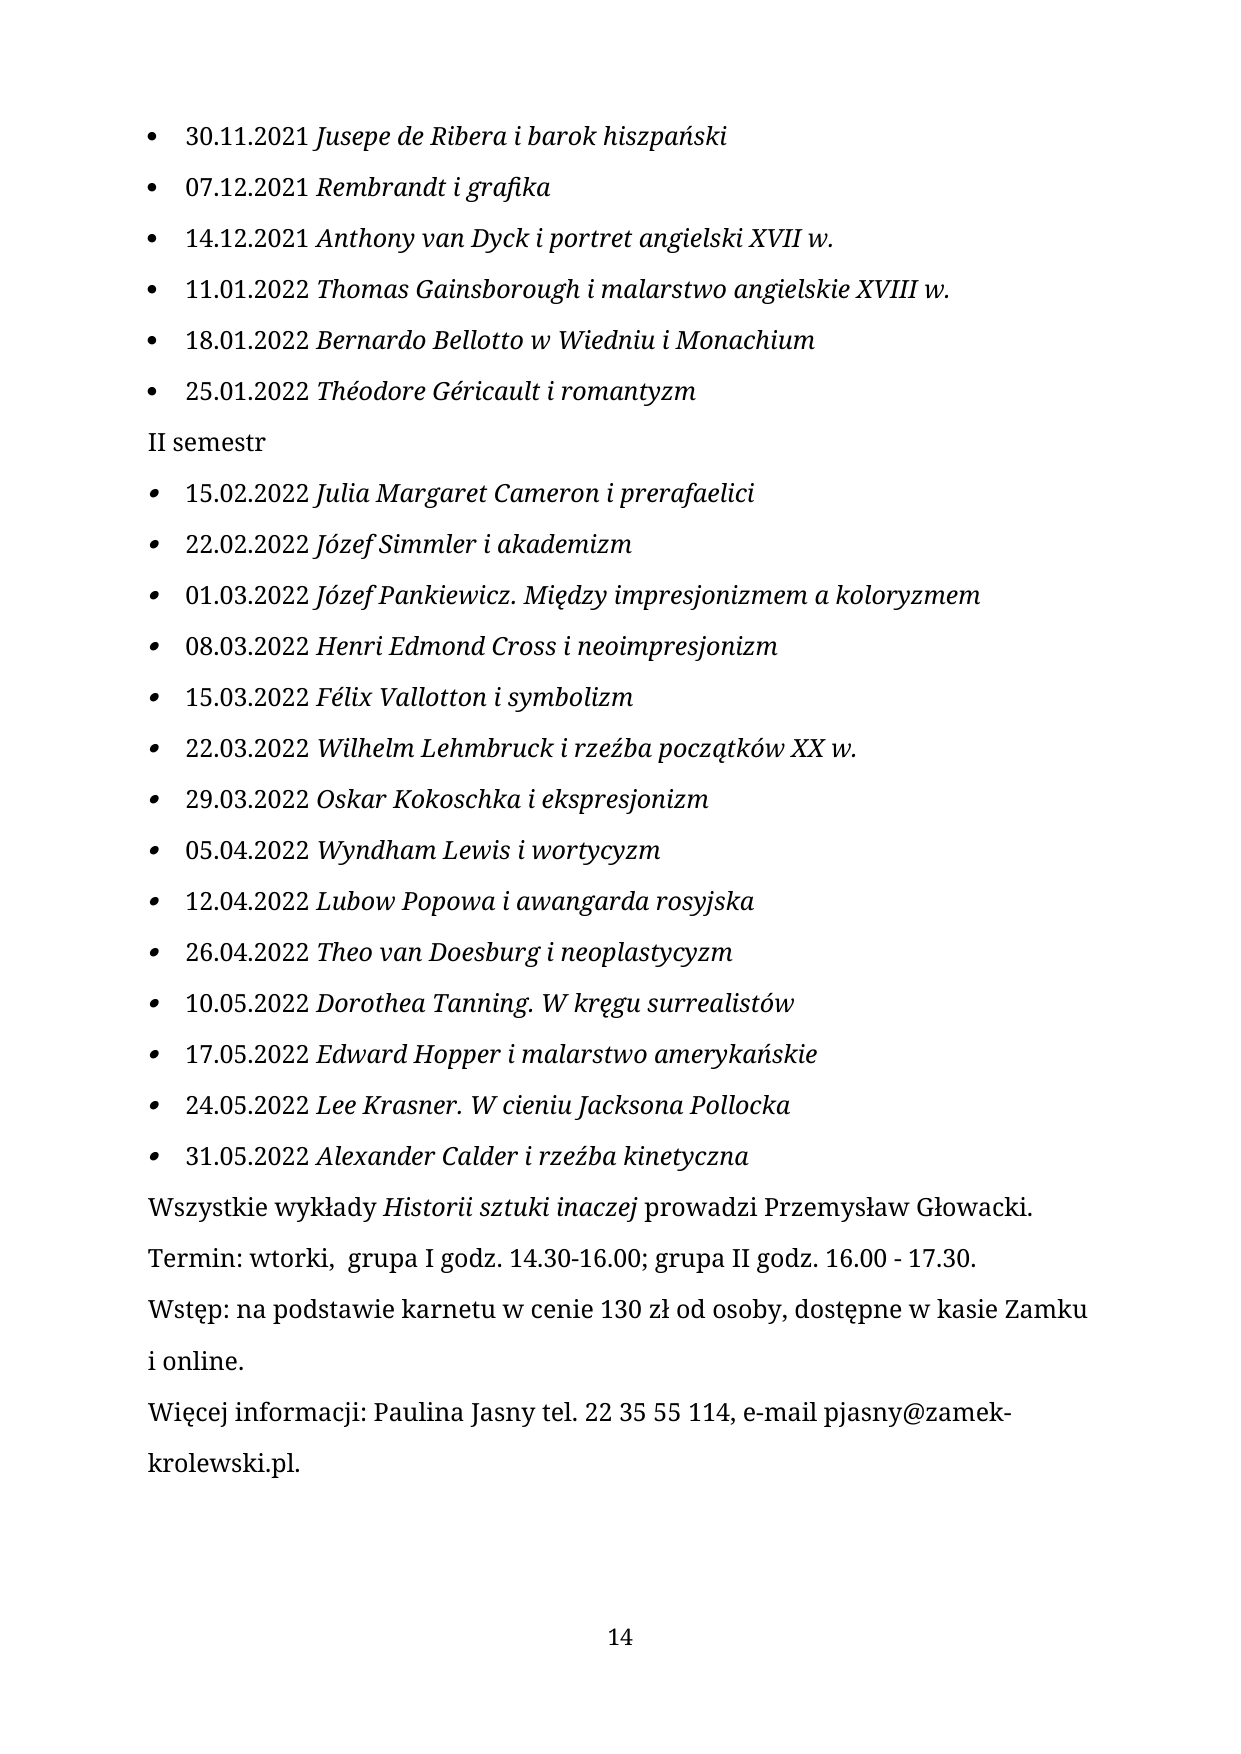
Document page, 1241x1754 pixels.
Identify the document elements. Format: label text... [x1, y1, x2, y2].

list 15.03.2022 Félix Vallotton i symbolizm [148, 679, 1092, 714]
list 26.04.2022 Theo van Doesburg i neoplastycyzm [148, 935, 1092, 969]
list 18.01.2022 Bernardo Bellotto w Wiedniu i Monachium [148, 322, 1092, 356]
list 31.05.2022 Alexander Calder i rzeźba kinetyczna [148, 1139, 1092, 1173]
text Wszystkie wykłady Historii sztuki inaczej prowadzi Przemysław Głowacki. [148, 1190, 1092, 1224]
list 05.04.2022 Wyndham Lewis i wortycyzm [148, 833, 1092, 867]
list 14.12.2021 Anthony van Dyck i portret angielski XVII w. [148, 220, 1092, 254]
list 17.05.2022 Edward Hopper i malarstwo amerykańskie [148, 1037, 1092, 1071]
text Wstęp: na podstawie karnetu w cenie 130 zł od osoby, dostępne w kasie Zamku i online. [148, 1292, 1092, 1377]
list 10.05.2022 Dorothea Tanning. W kręgu surrealistów [148, 986, 1092, 1020]
list 01.03.2022 Józef Pankiewicz. Między impresjonizmem a koloryzmem [148, 577, 1092, 612]
list 25.01.2022 Théodore Géricault i romantyzm [148, 373, 1092, 407]
list 24.05.2022 Lee Krasner. W cieniu Jacksona Pollocka [148, 1088, 1092, 1122]
list 08.03.2022 Henri Edmond Cross i neoimpresjonizm [148, 628, 1092, 663]
list 22.02.2022 Józef Simmler i akademizm [148, 526, 1092, 561]
list 15.02.2022 Julia Margaret Cameron i prerafaelici [148, 475, 1092, 509]
list 07.12.2021 Rembrandt i grafika [148, 169, 1092, 203]
list 12.04.2022 Lubow Popowa i awangarda rosyjska [148, 884, 1092, 918]
text Termin: wtorki, grupa I godz. 14.30-16.00; grupa II godz. 16.00 - 17.30. [148, 1241, 1092, 1275]
text II semestr [148, 424, 1092, 458]
list 22.03.2022 Wilhelm Lehmbruck i rzeźba początków XX w. [148, 731, 1092, 765]
text Więcej informacji: Paulina Jasny tel. 22 35 55 114, e-mail pjasny@zamek-krolewski.pl. [148, 1394, 1092, 1479]
list 11.01.2022 Thomas Gainsborough i malarstwo angielskie XVIII w. [148, 271, 1092, 305]
list 30.11.2021 Jusepe de Ribera i barok hiszpański [148, 118, 1092, 152]
list 29.03.2022 Oskar Kokoschka i ekspresjonizm [148, 782, 1092, 816]
